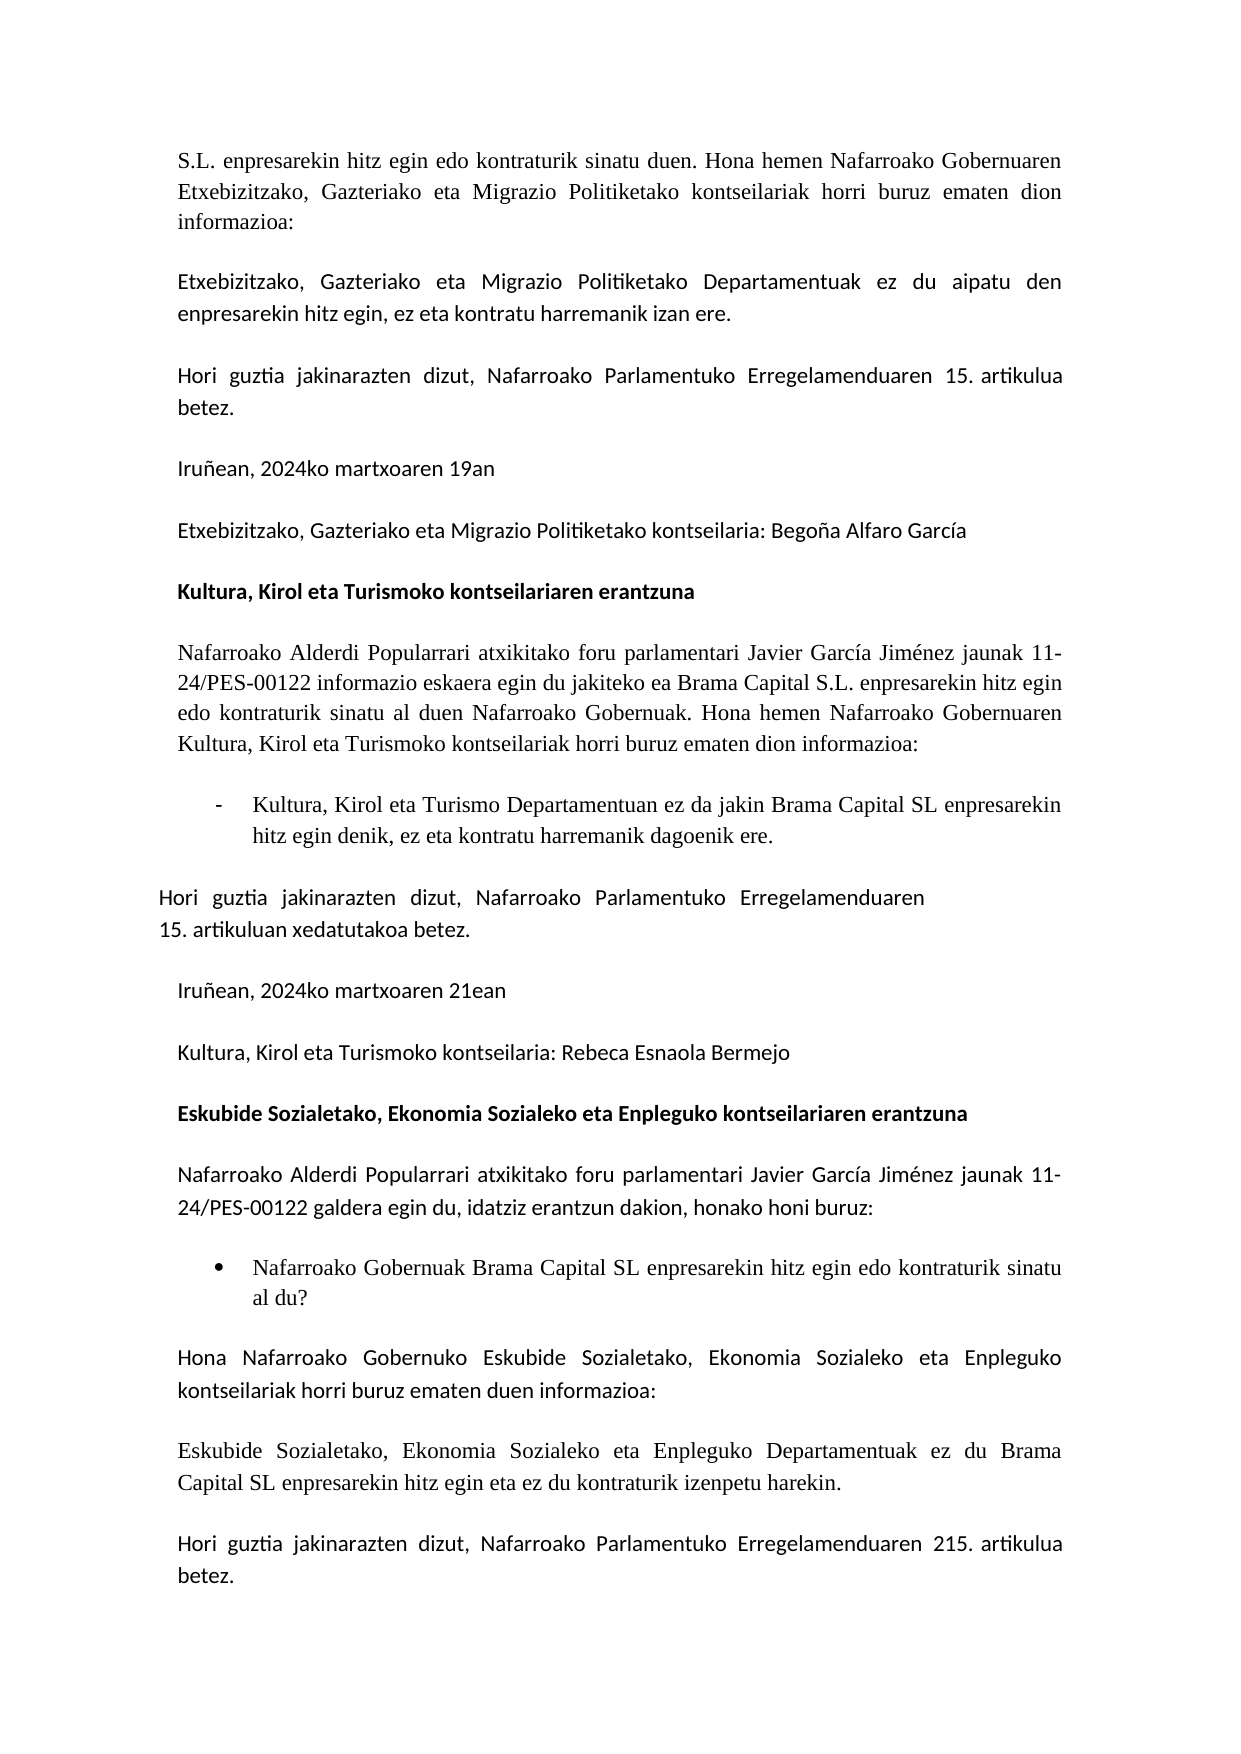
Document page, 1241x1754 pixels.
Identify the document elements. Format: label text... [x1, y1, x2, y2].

list Nafarroako Gobernuak Brama Capital SL enpresarekin hitz egin edo kontraturik sinatu al du? [215, 1254, 1063, 1311]
text Hori guztia jakinarazten dizut, Nafarroako Parlamentuko Erregelamenduaren 15. artikulua betez. [177, 361, 1063, 421]
text Hona Nafarroako Gobernuko Eskubide Sozialetako, Ekonomia Sozialeko eta Enpleguko kontseilariak horri buruz ematen duen informazioa: [177, 1343, 1063, 1404]
text Nafarroako Alderdi Popularrari atxikitako foru parlamentari Javier García Jiménez jaunak 11-24/PES-00122 informazio eskaera egin du jakiteko ea Brama Capital S.L. enpresarekin hitz egin edo kontraturik sinatu al duen Nafarroako Gobernuak. Hona hemen Nafarroako Gobernuaren Kultura, Kirol eta Turismoko kontseilariak horri buruz ematen dion informazioa: [177, 638, 1063, 757]
text Kultura, Kirol eta Turismoko kontseilaria: Rebeca Esnaola Bermejo [177, 1038, 1063, 1066]
text Kultura, Kirol eta Turismoko kontseilariaren erantzuna [177, 577, 1063, 605]
text Hori guztia jakinarazten dizut, Nafarroako Parlamentuko Erregelamenduaren 15. artikuluan xedatutakoa betez. [158, 883, 926, 943]
text Hori guztia jakinarazten dizut, Nafarroako Parlamentuko Erregelamenduaren 215. artikulua betez. [177, 1529, 1063, 1589]
text Iruñean, 2024ko martxoaren 19an [177, 454, 1063, 482]
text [177, 148, 1063, 234]
text Eskubide Sozialetako, Ekonomia Sozialeko eta Enpleguko Departamentuak ez du Brama Capital SL enpresarekin hitz egin eta ez du kontraturik izenpetu harekin. [177, 1437, 1063, 1496]
list Kultura, Kirol eta Turismo Departamentuan ez da jakin Brama Capital SL enpresarekin hitz egin denik, ez eta kontratu harremanik dagoenik ere. [215, 791, 1063, 849]
text Eskubide Sozialetako, Ekonomia Sozialeko eta Enpleguko kontseilariaren erantzuna [177, 1099, 1063, 1127]
text Nafarroako Alderdi Popularrari atxikitako foru parlamentari Javier García Jiménez jaunak 11-24/PES-00122 galdera egin du, idatziz erantzun dakion, honako honi buruz: [177, 1160, 1063, 1221]
text Iruñean, 2024ko martxoaren 21ean [177, 976, 1063, 1004]
text Etxebizitzako, Gazteriako eta Migrazio Politiketako kontseilaria: Begoña Alfaro García [177, 516, 1063, 544]
text Etxebizitzako, Gazteriako eta Migrazio Politiketako Departamentuak ez du aipatu den enpresarekin hitz egin, ez eta kontratu harremanik izan ere. [177, 267, 1063, 328]
